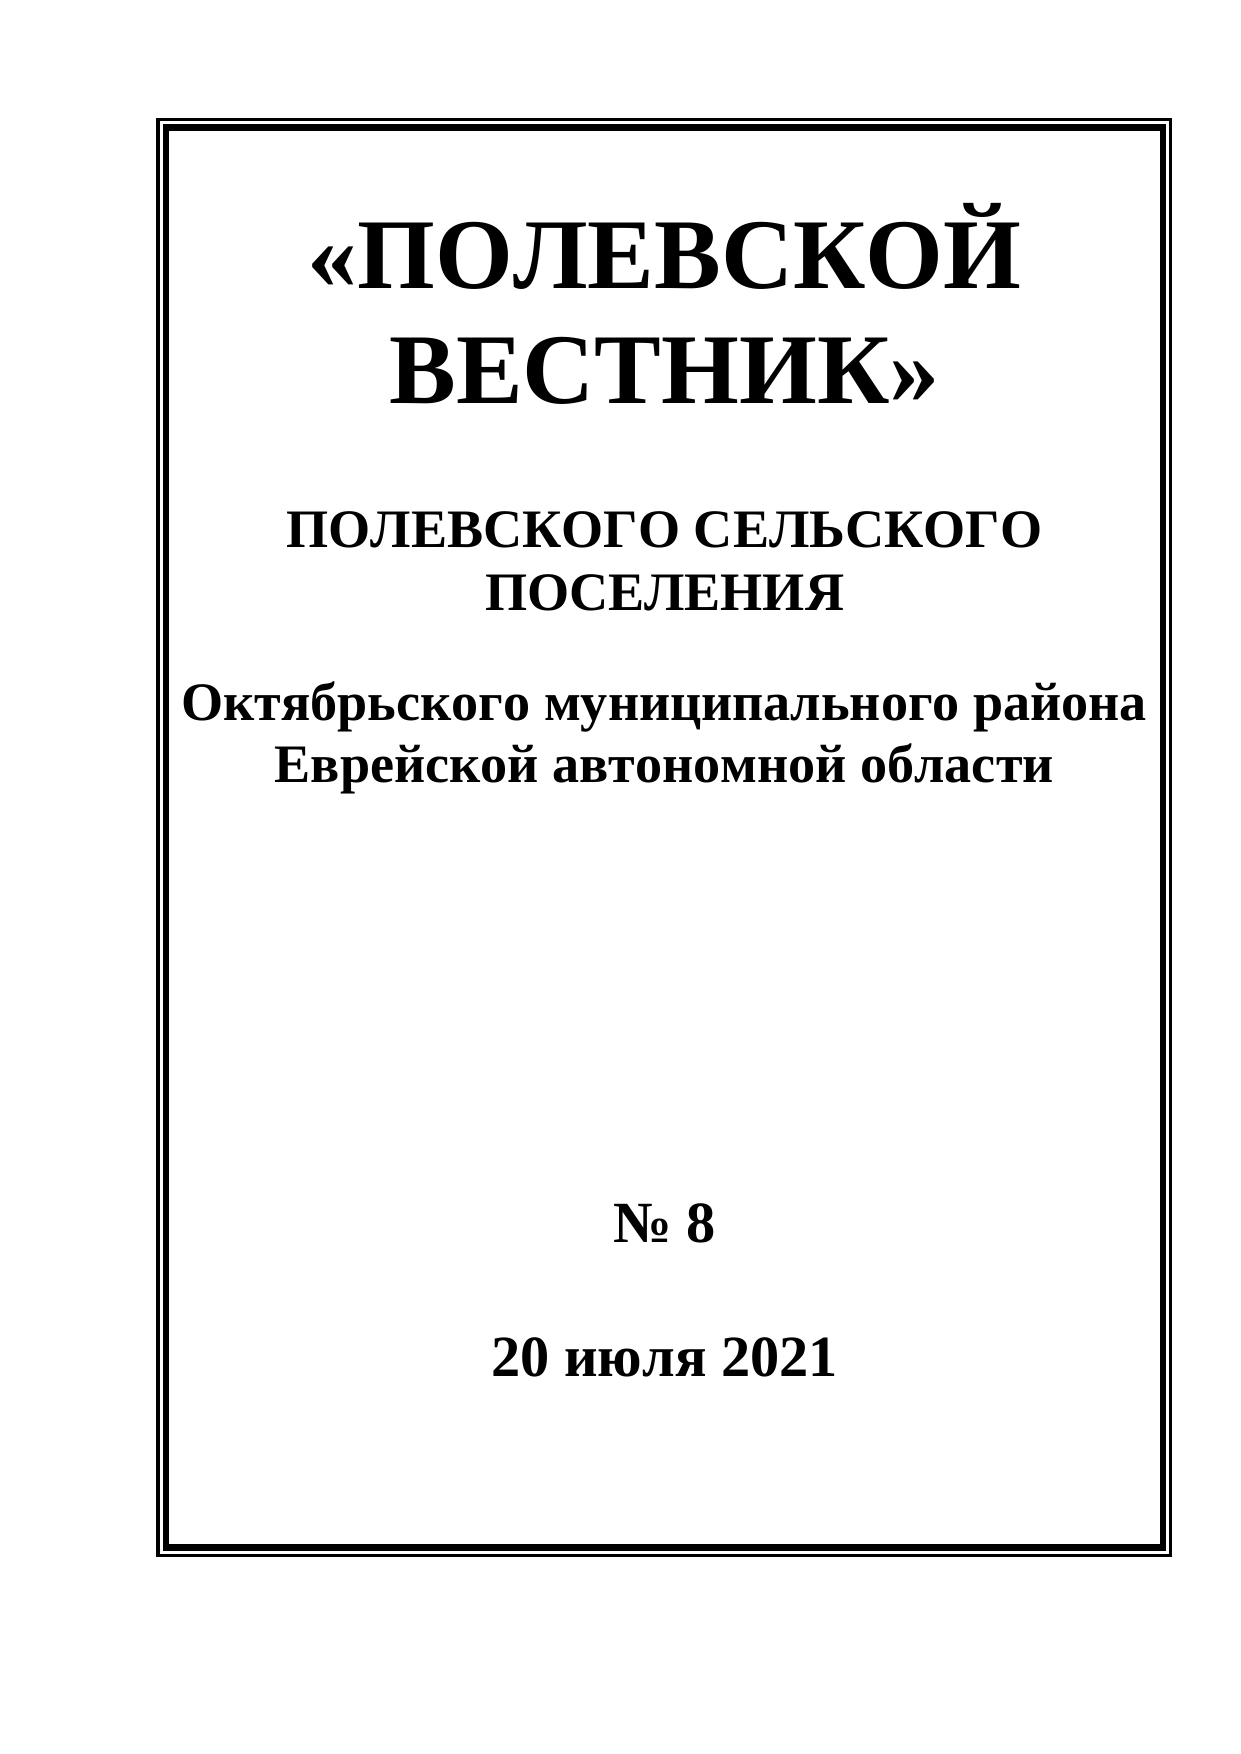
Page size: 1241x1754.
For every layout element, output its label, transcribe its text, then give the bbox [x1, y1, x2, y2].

text ПОЛЕВСКОГО СЕЛЬСКОГО ПОСЕЛЕНИЯ [177, 497, 1152, 622]
text «ПОЛЕВСКОЙ ВЕСТНИК» [160, 121, 1169, 425]
text 20 июля 2021 [177, 1322, 1152, 1389]
text № 8 [177, 1188, 1152, 1255]
text Октябрьского муниципального района Еврейской автономной области [177, 670, 1152, 794]
